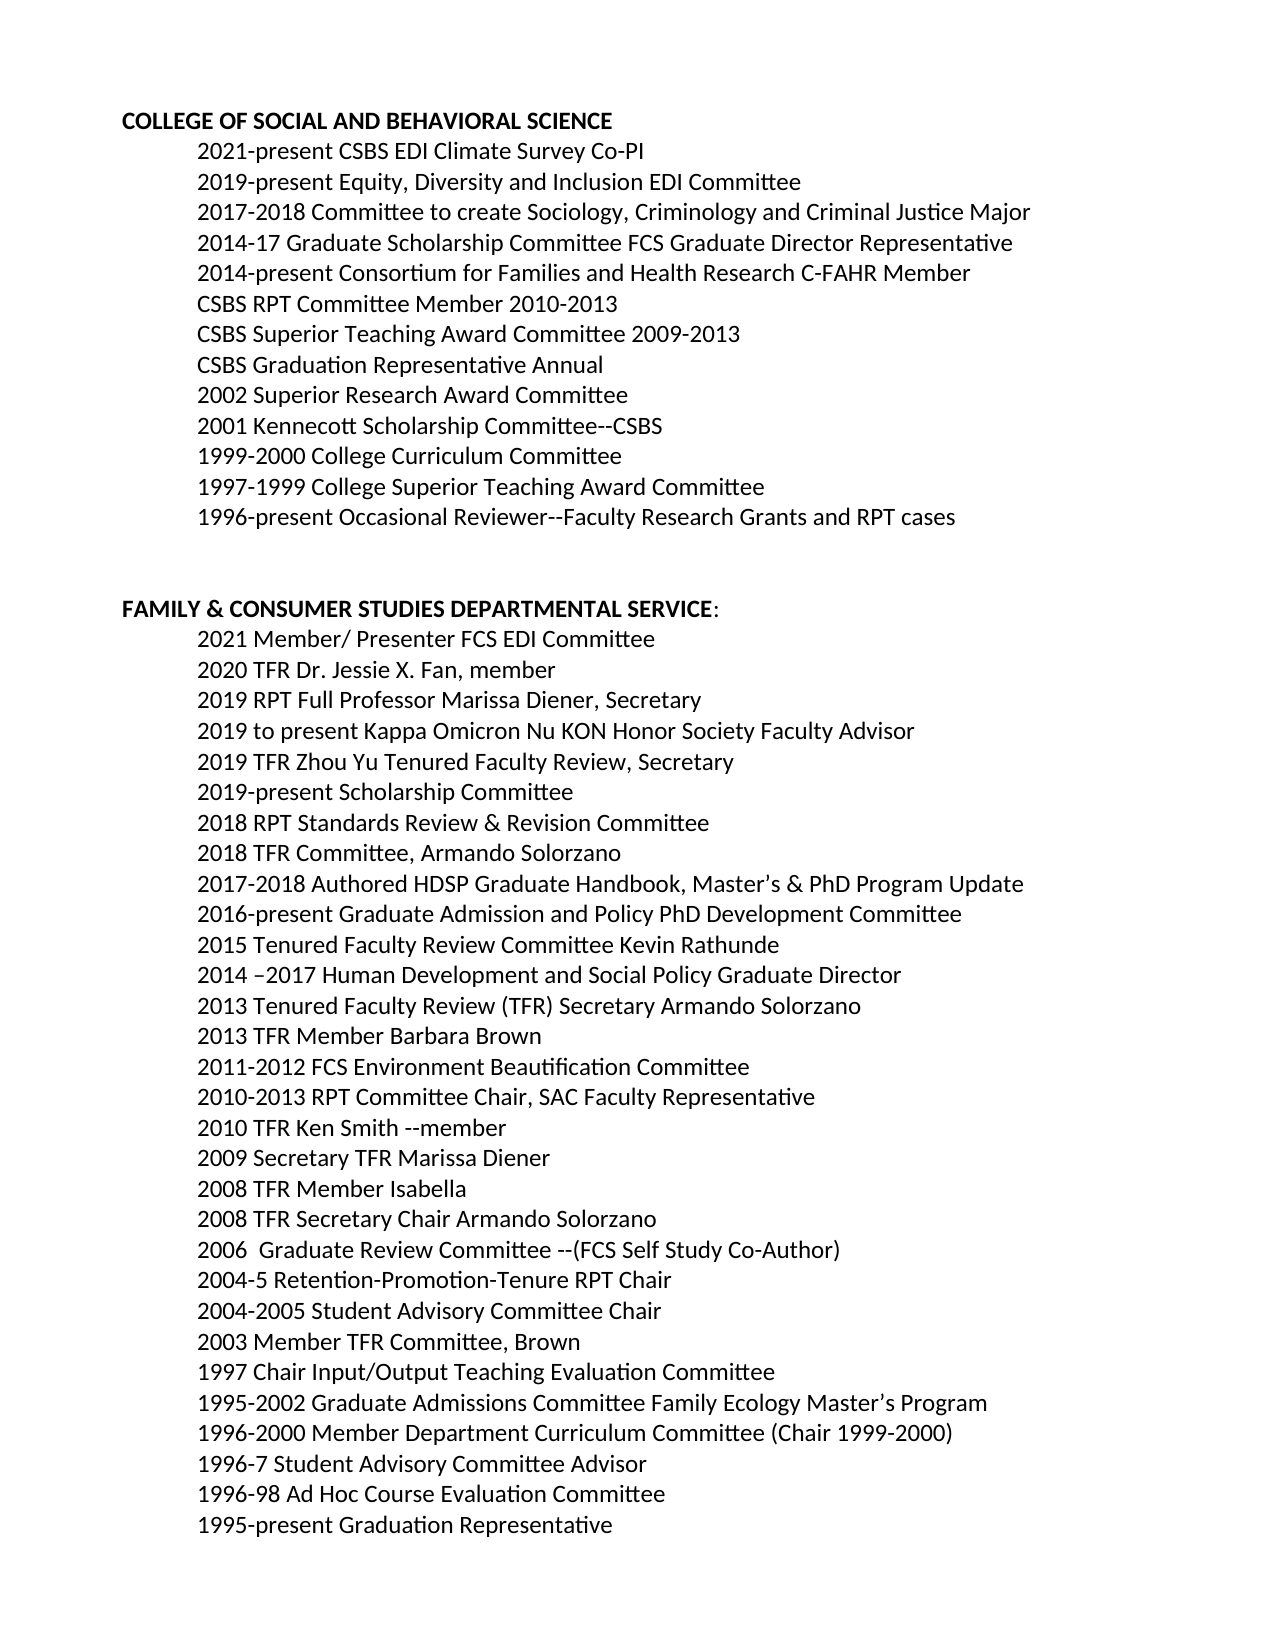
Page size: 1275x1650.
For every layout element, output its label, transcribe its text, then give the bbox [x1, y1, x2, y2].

text 2014-17 Graduate Scholarship Committee FCS Graduate Director Representative [122, 227, 1153, 257]
text 2018 RPT Standards Review & Revision Committee [122, 807, 1153, 837]
text 2019 to present Kappa Omicron Nu KON Honor Society Faculty Advisor [122, 715, 1153, 746]
text 2002 Superior Research Award Committee [122, 379, 1153, 410]
text 1996-7 Student Advisory Committee Advisor [122, 1448, 1153, 1478]
text 2020 TFR Dr. Jessie X. Fan, member [122, 654, 1153, 685]
text 2017-2018 Committee to create Sociology, Criminology and Criminal Justice Major [122, 196, 1153, 227]
text 2019-present Equity, Diversity and Inclusion EDI Committee [122, 166, 1153, 196]
text 1996-present Occasional Reviewer--Faculty Research Grants and RPT cases [122, 502, 1153, 532]
text 1997-1999 College Superior Teaching Award Committee [122, 471, 1153, 502]
text 1997 Chair Input/Output Teaching Evaluation Committee [122, 1356, 1153, 1387]
text 1996-2000 Member Department Curriculum Committee (Chair 1999-2000) [122, 1417, 1153, 1448]
text 2021-present CSBS EDI Climate Survey Co-PI [122, 135, 1153, 166]
text 2019 RPT Full Professor Marissa Diener, Secretary [122, 685, 1153, 715]
text CSBS Superior Teaching Award Committee 2009-2013 [122, 318, 1153, 349]
text 2003 Member TFR Committee, Brown [122, 1326, 1153, 1356]
text 2013 TFR Member Barbara Brown [122, 1020, 1153, 1051]
text 2010 TFR Ken Smith --member [122, 1112, 1153, 1142]
text 2004-5 Retention-Promotion-Tenure RPT Chair [122, 1264, 1153, 1295]
text 2019-present Scholarship Committee [122, 776, 1153, 807]
text 2011-2012 FCS Environment Beautification Committee [122, 1051, 1153, 1081]
text 2018 TFR Committee, Armando Solorzano [122, 837, 1153, 868]
text 2017-2018 Authored HDSP Graduate Handbook, Master’s & PhD Program Update [122, 868, 1153, 898]
text 2014 –2017 Human Development and Social Policy Graduate Director [122, 959, 1153, 990]
text 2009 Secretary TFR Marissa Diener [122, 1142, 1153, 1173]
text 2010-2013 RPT Committee Chair, SAC Faculty Representative [122, 1081, 1153, 1112]
text 1996-98 Ad Hoc Course Evaluation Committee [122, 1478, 1153, 1509]
subtitle COLLEGE OF SOCIAL AND BEHAVIORAL SCIENCE [122, 105, 1153, 135]
text 1995-2002 Graduate Admissions Committee Family Ecology Master’s Program [122, 1387, 1153, 1417]
text 2014-present Consortium for Families and Health Research C-FAHR Member [122, 257, 1153, 288]
text 2015 Tenured Faculty Review Committee Kevin Rathunde [122, 929, 1153, 959]
text 1995-present Graduation Representative [122, 1509, 1153, 1539]
text 2001 Kennecott Scholarship Committee--CSBS [122, 410, 1153, 441]
text 2019 TFR Zhou Yu Tenured Faculty Review, Secretary [122, 746, 1153, 776]
text 1999-2000 College Curriculum Committee [122, 441, 1153, 471]
text FAMILY & CONSUMER STUDIES DEPARTMENTAL SERVICE: [122, 593, 1153, 624]
text 2013 Tenured Faculty Review (TFR) Secretary Armando Solorzano [122, 990, 1153, 1020]
text 2021 Member/ Presenter FCS EDI Committee [122, 624, 1153, 654]
text 2006 Graduate Review Committee --(FCS Self Study Co-Author) [122, 1234, 1153, 1264]
text 2008 TFR Secretary Chair Armando Solorzano [122, 1203, 1153, 1234]
text CSBS RPT Committee Member 2010-2013 [122, 288, 1153, 318]
text CSBS Graduation Representative Annual [122, 349, 1153, 379]
text 2016-present Graduate Admission and Policy PhD Development Committee [122, 898, 1153, 929]
text 2008 TFR Member Isabella [122, 1173, 1153, 1203]
text 2004-2005 Student Advisory Committee Chair [122, 1295, 1153, 1326]
